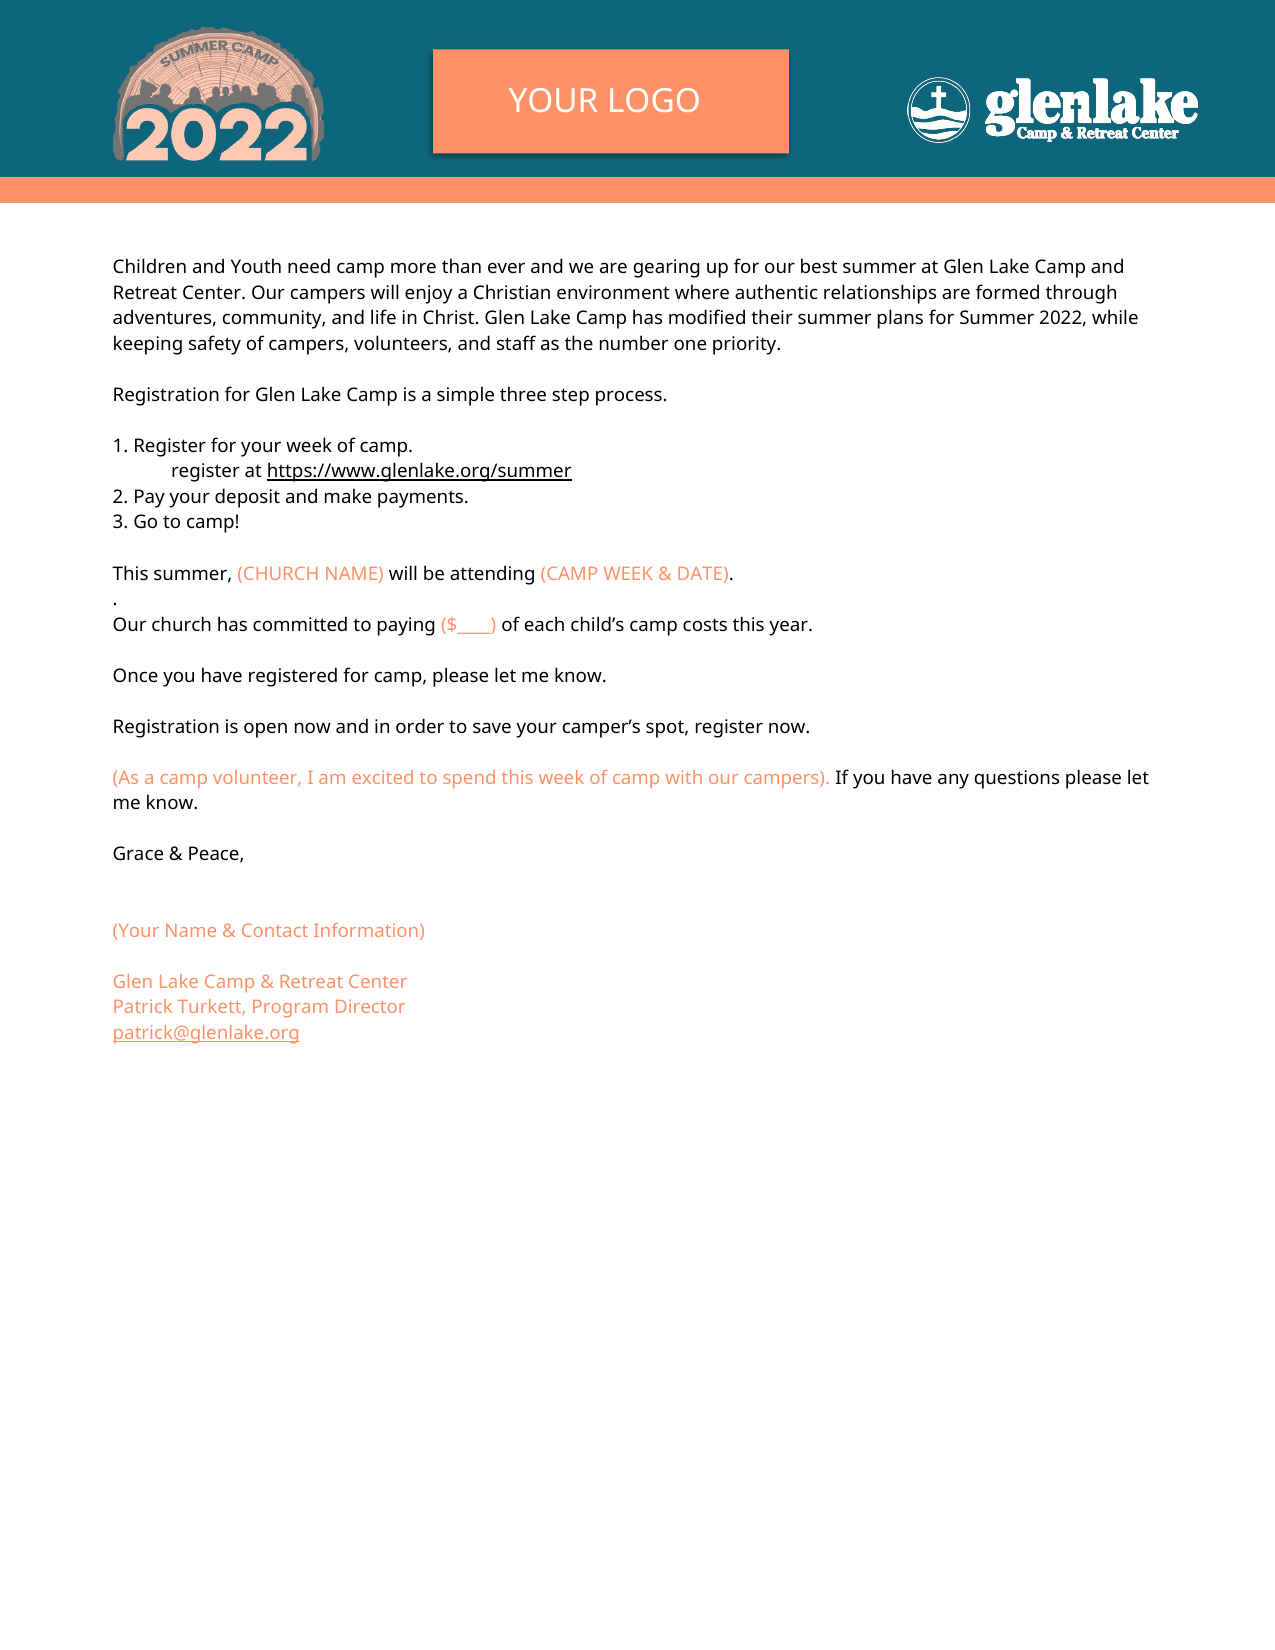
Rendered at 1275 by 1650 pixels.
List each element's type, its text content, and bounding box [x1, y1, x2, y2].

text 2. Pay your deposit and make payments. [112, 483, 1162, 509]
picture [106, 23, 330, 170]
text 3. Go to camp! This summer, (CHURCH NAME) will be attending (CAMP WEEK & DATE). . Our church has committed to paying ($____) of each child’s camp costs this year. Once you have registered for camp, please let me know. Registration is open now and in order to save your camper’s spot, register now. (As a camp volunteer, I am excited to spend this week of camp with our campers). If you have any questions please let me know. Grace & Peace, (Your Name & Contact Information) Glen Lake Camp & Retreat Center Patrick Turkett, Program Director patrick@glenlake.org [112, 509, 1162, 1045]
picture [907, 76, 1199, 143]
text Children and Youth need camp more than ever and we are gearing up for our best summer at Glen Lake Camp and Retreat Center. Our campers will enjoy a Christian environment where authentic relationships are formed through adventures, community, and life in Christ. Glen Lake Camp has modified their summer plans for Summer 2022, while keeping safety of campers, volunteers, and staff as the number one priority. Registration for Glen Lake Camp is a simple three step process. 1. Register for your week of camp. register at https://www.glenlake.org/summer [112, 203, 1162, 483]
